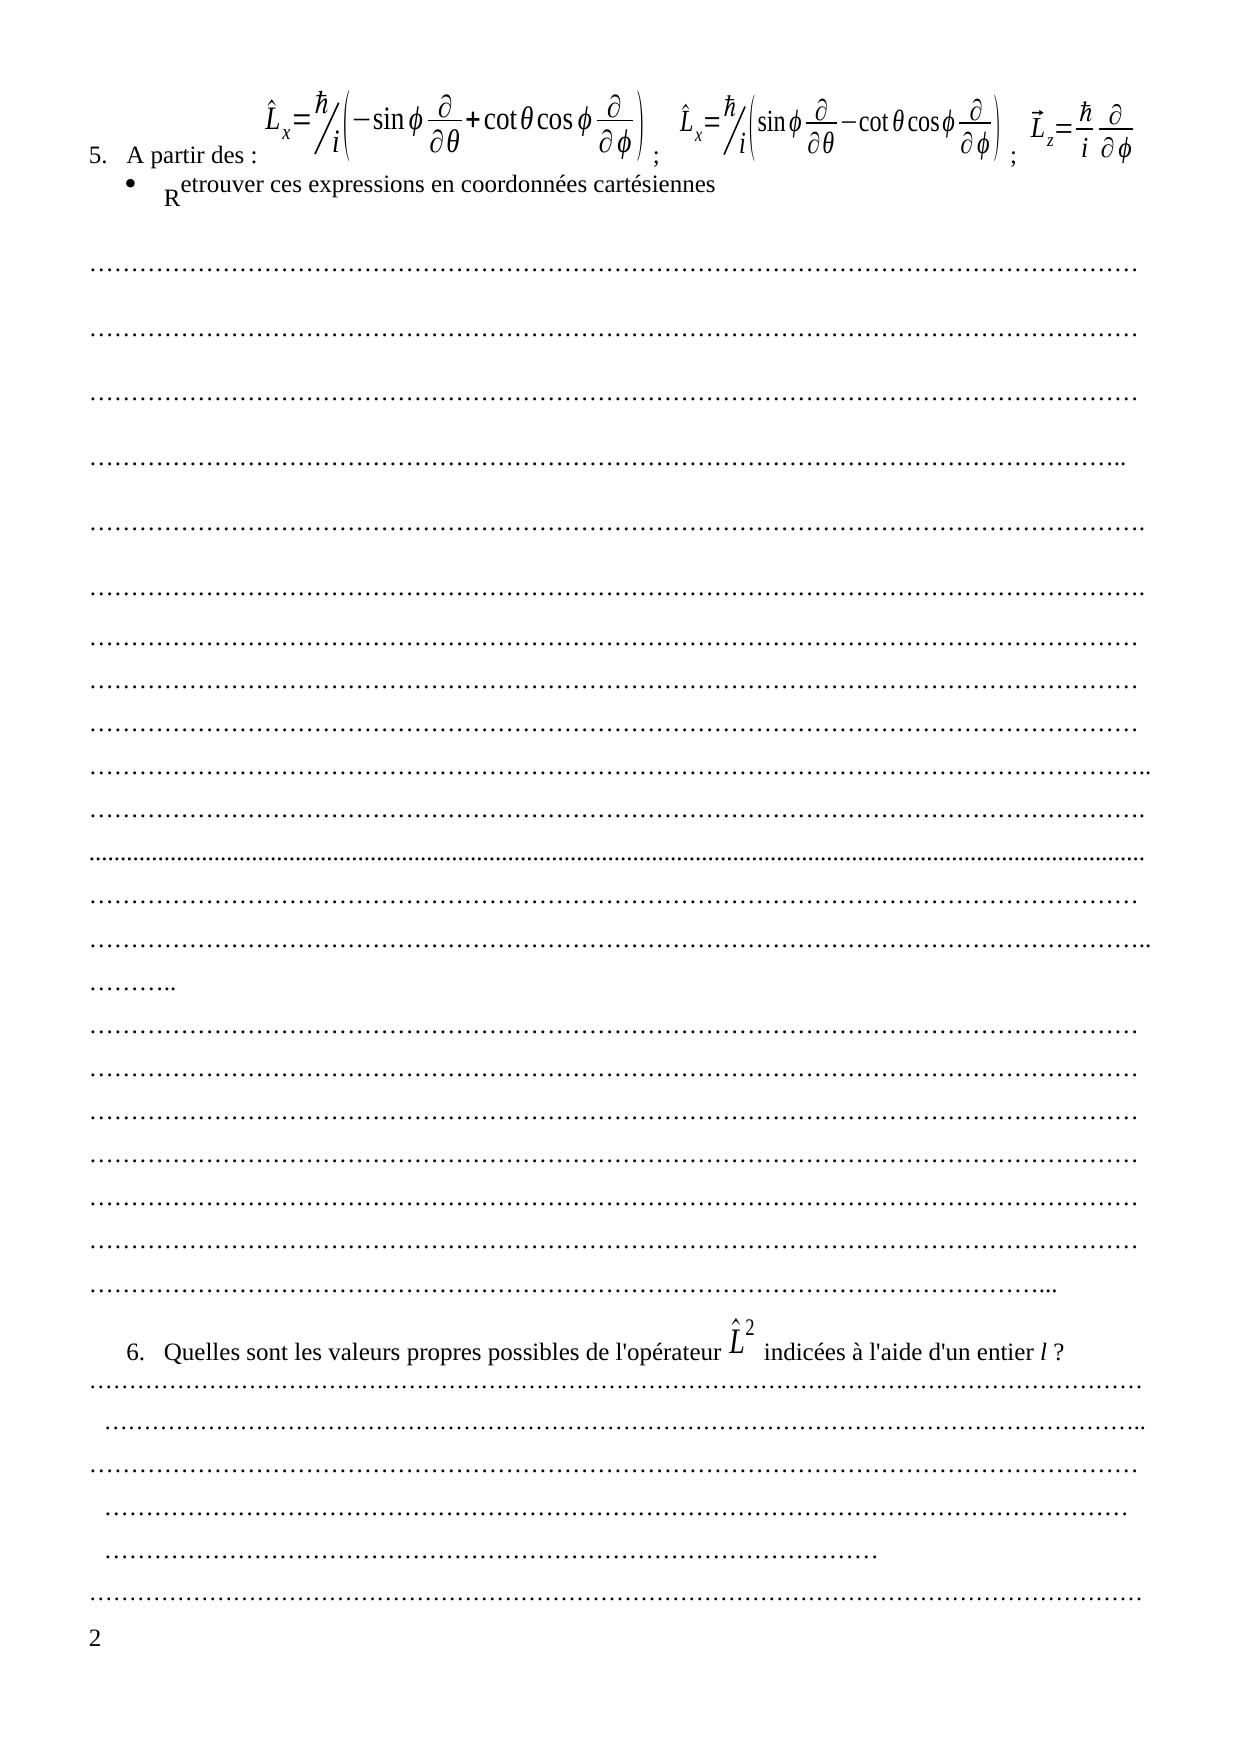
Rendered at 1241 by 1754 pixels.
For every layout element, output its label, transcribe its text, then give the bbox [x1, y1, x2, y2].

text …………………………………………………………………………………………………………………………………………………………………………………………………………………………………………………………………………………………………………………………………………………………………………………………………………………………………………………………….. [89, 234, 1152, 471]
text ………………………………………………………………………………………………………………. [89, 492, 1152, 536]
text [89, 1578, 1152, 1606]
text ………………………………………………………………………………………………………………………………………………………………………………………………………………………………..………..……………………………………………………………………………………………………………………………………………………………………………………………………………………………………………………………………………………………………………………………………………………………………………………………………………………………………………………………………………………………………………………………………………………………………………………………………………………………………………………………………………………………………………………………………………………………………………………………………... [89, 881, 1152, 1297]
list A partir des : ; ; [89, 89, 1152, 169]
text ………………………………………………………………………………………………………………. [89, 794, 1152, 823]
text ……………………………………………………………………………………………………………………………………………………………………………………………………………………………………………………………………………………………………………………………………………… [89, 622, 1152, 737]
text ……………………………………………………………………………………………………………….. [89, 751, 1152, 780]
text ......................................................................................................................................................................... [89, 837, 1152, 866]
text ………………………………………………………………………………………………………………. [89, 557, 1152, 600]
list Retrouver ces expressions en coordonnées cartésiennes [126, 169, 1152, 212]
text ……………………………………………………………………………………………………………………………………………………………………………………………………………………………………….. [89, 1366, 1152, 1435]
list Quelles sont les valeurs propres possibles de l'opérateur indicées à l'aide d'un entier l ? [126, 1315, 1152, 1366]
text ……………………………………………………………………………………………………………………………………………………………………………………………………………………………………………………………………………………………………………… [89, 1449, 1152, 1564]
